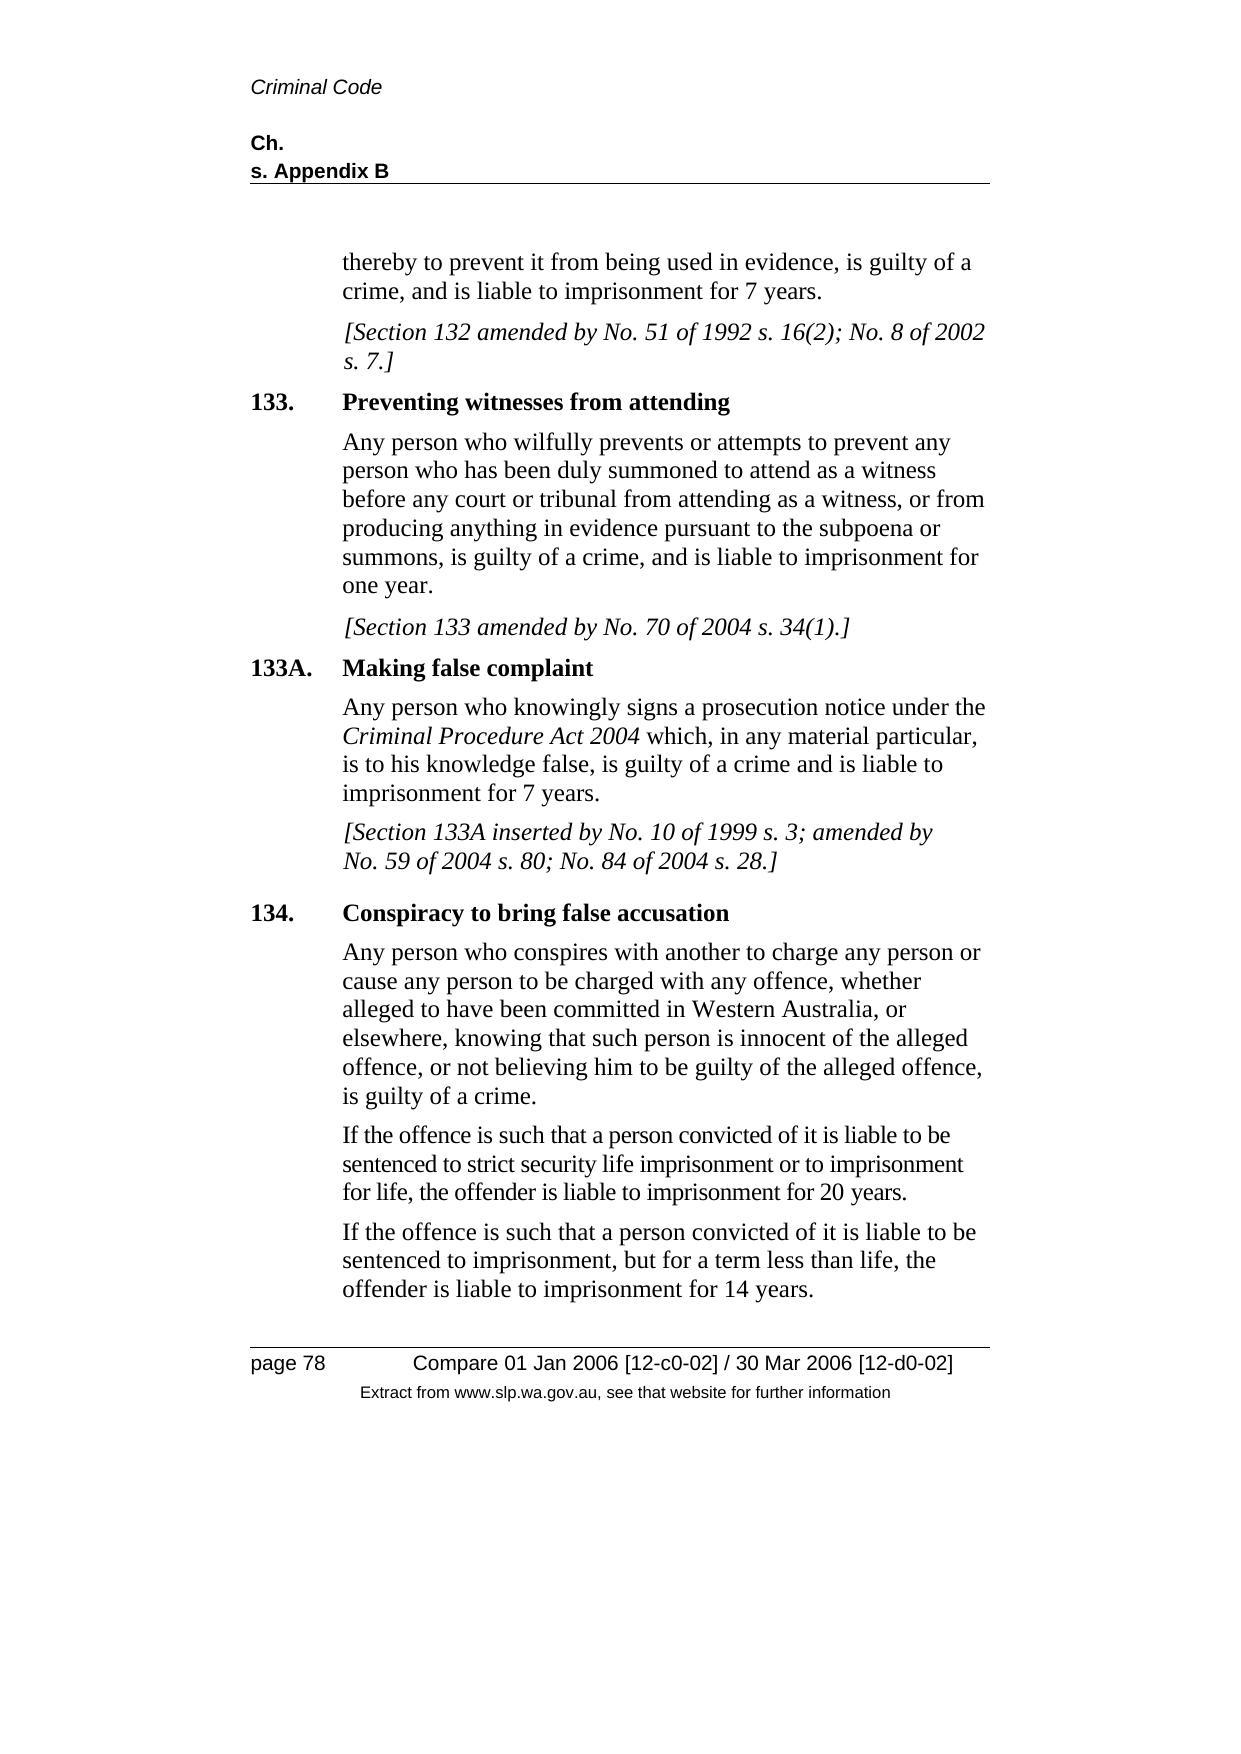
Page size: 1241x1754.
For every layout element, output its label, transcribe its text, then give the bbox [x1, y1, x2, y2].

text Any person who wilfully prevents or attempts to prevent any person who has been duly summoned to attend as a witness before any court or tribunal from attending as a witness, or from producing anything in evidence pursuant to the subpoena or summons, is guilty of a crime, and is liable to imprisonment for one year. [250, 427, 990, 599]
text If the offence is such that a person convicted of it is liable to be sentenced to imprisonment, but for a term less than life, the offender is liable to imprisonment for 14 years. [250, 1217, 990, 1303]
text [Section 132 amended by No. 51 of 1992 s. 16(2); No. 8 of 2002 s. 7.] [250, 317, 990, 375]
text [Section 133A inserted by No. 10 of 1999 s. 3; amended by No. 59 of 2004 s. 80; No. 84 of 2004 s. 28.] [250, 817, 990, 875]
text [Section 133 amended by No. 70 of 2004 s. 34(1).] [250, 612, 990, 640]
text Any person who knowingly signs a prosecution notice under the Criminal Procedure Act 2004 which, in any material particular, is to his knowledge false, is guilty of a crime and is liable to imprisonment for 7 years. [250, 692, 990, 807]
text Any person who conspires with another to charge any person or cause any person to be charged with any offence, whether alleged to have been committed in Western Australia, or elsewhere, knowing that such person is innocent of the alleged offence, or not believing him to be guilty of the alleged offence, is guilty of a crime. [250, 937, 990, 1109]
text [250, 247, 990, 305]
subtitle 133A. Making false complaint [250, 653, 990, 682]
subtitle 133. Preventing witnesses from attending [250, 387, 990, 416]
text If the offence is such that a person convicted of it is liable to be sentenced to strict security life imprisonment or to imprisonment for life, the offender is liable to imprisonment for 20 years. [250, 1120, 990, 1206]
subtitle 134. Conspiracy to bring false accusation [250, 898, 990, 927]
